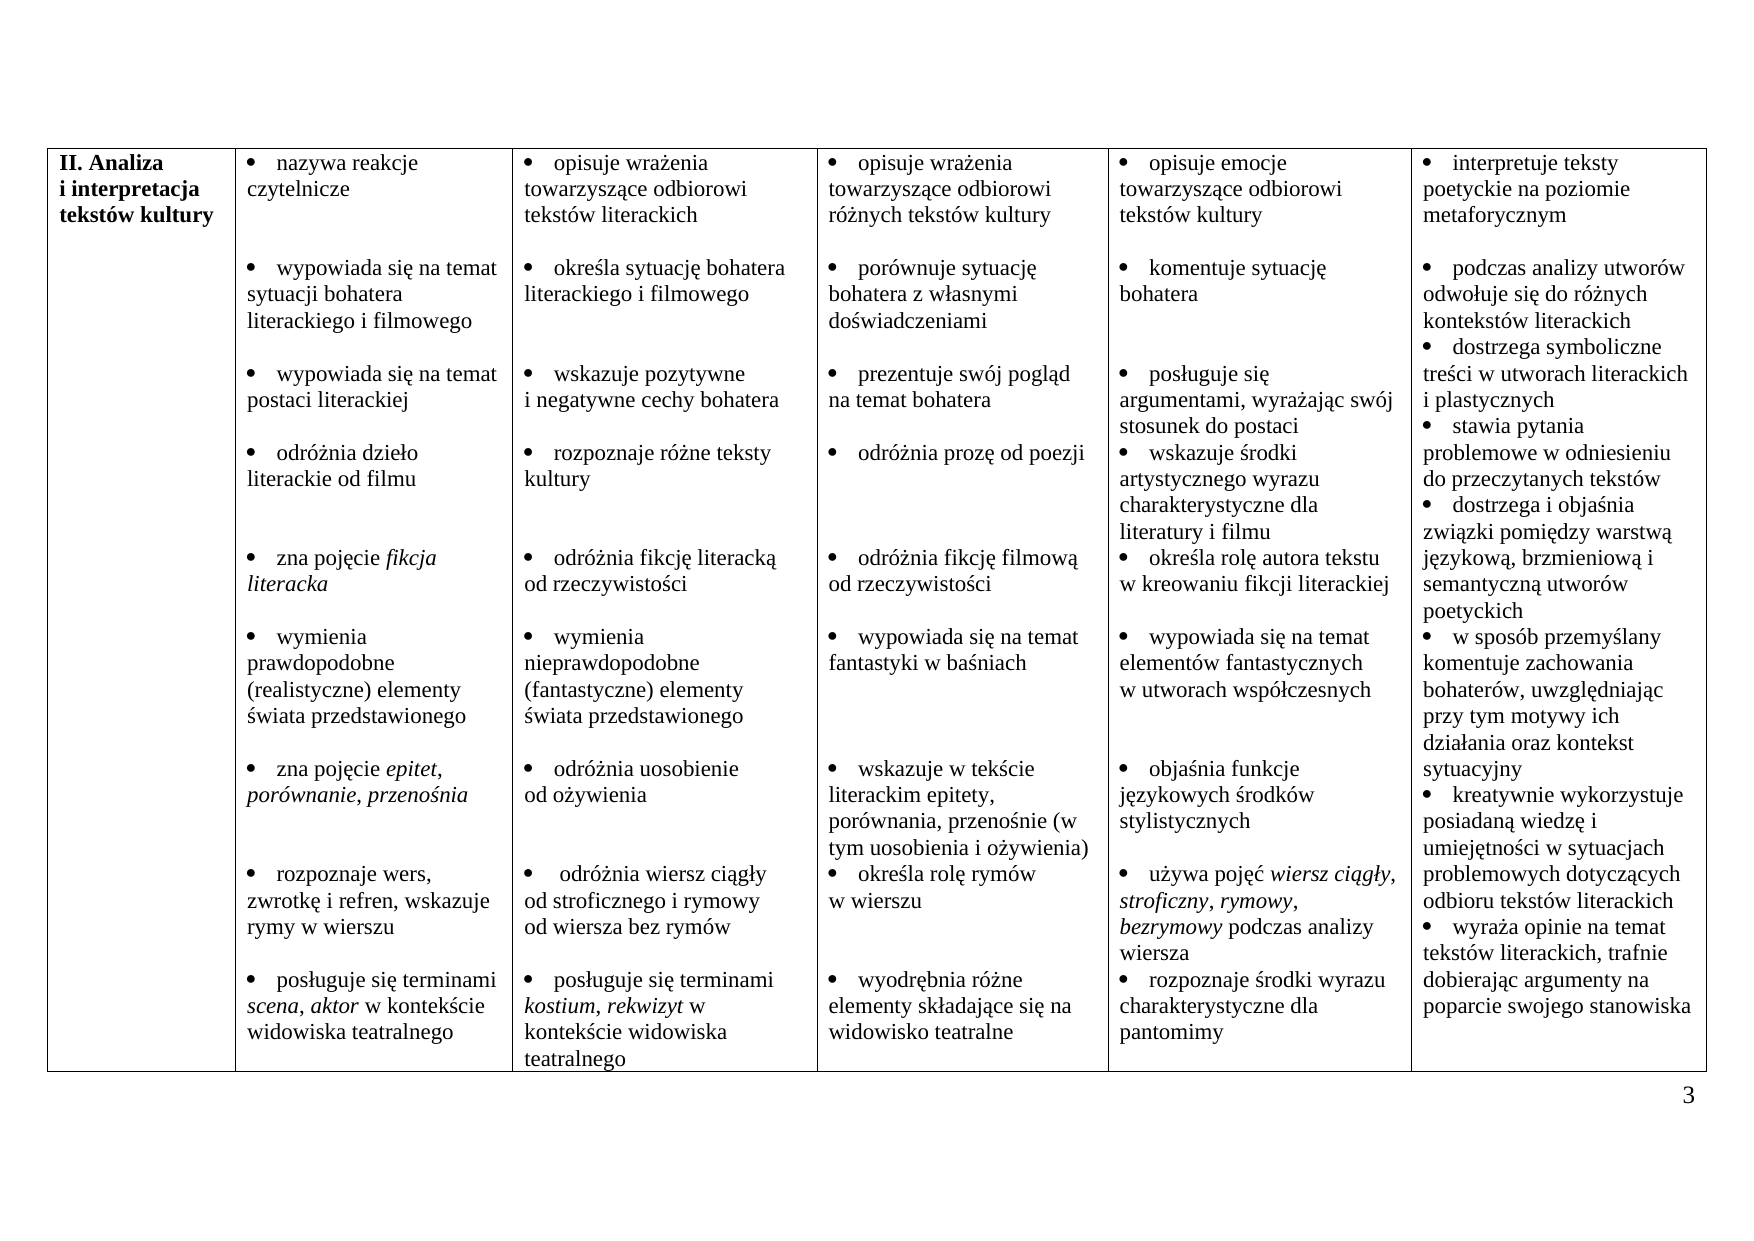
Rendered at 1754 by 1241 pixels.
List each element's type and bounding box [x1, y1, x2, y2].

table_cell [1109, 149, 1411, 1071]
table_cell [513, 149, 817, 1071]
table_cell [48, 149, 235, 1071]
table_cell [1412, 149, 1706, 1071]
table_cell [236, 149, 512, 1071]
table_cell [818, 149, 1108, 1071]
